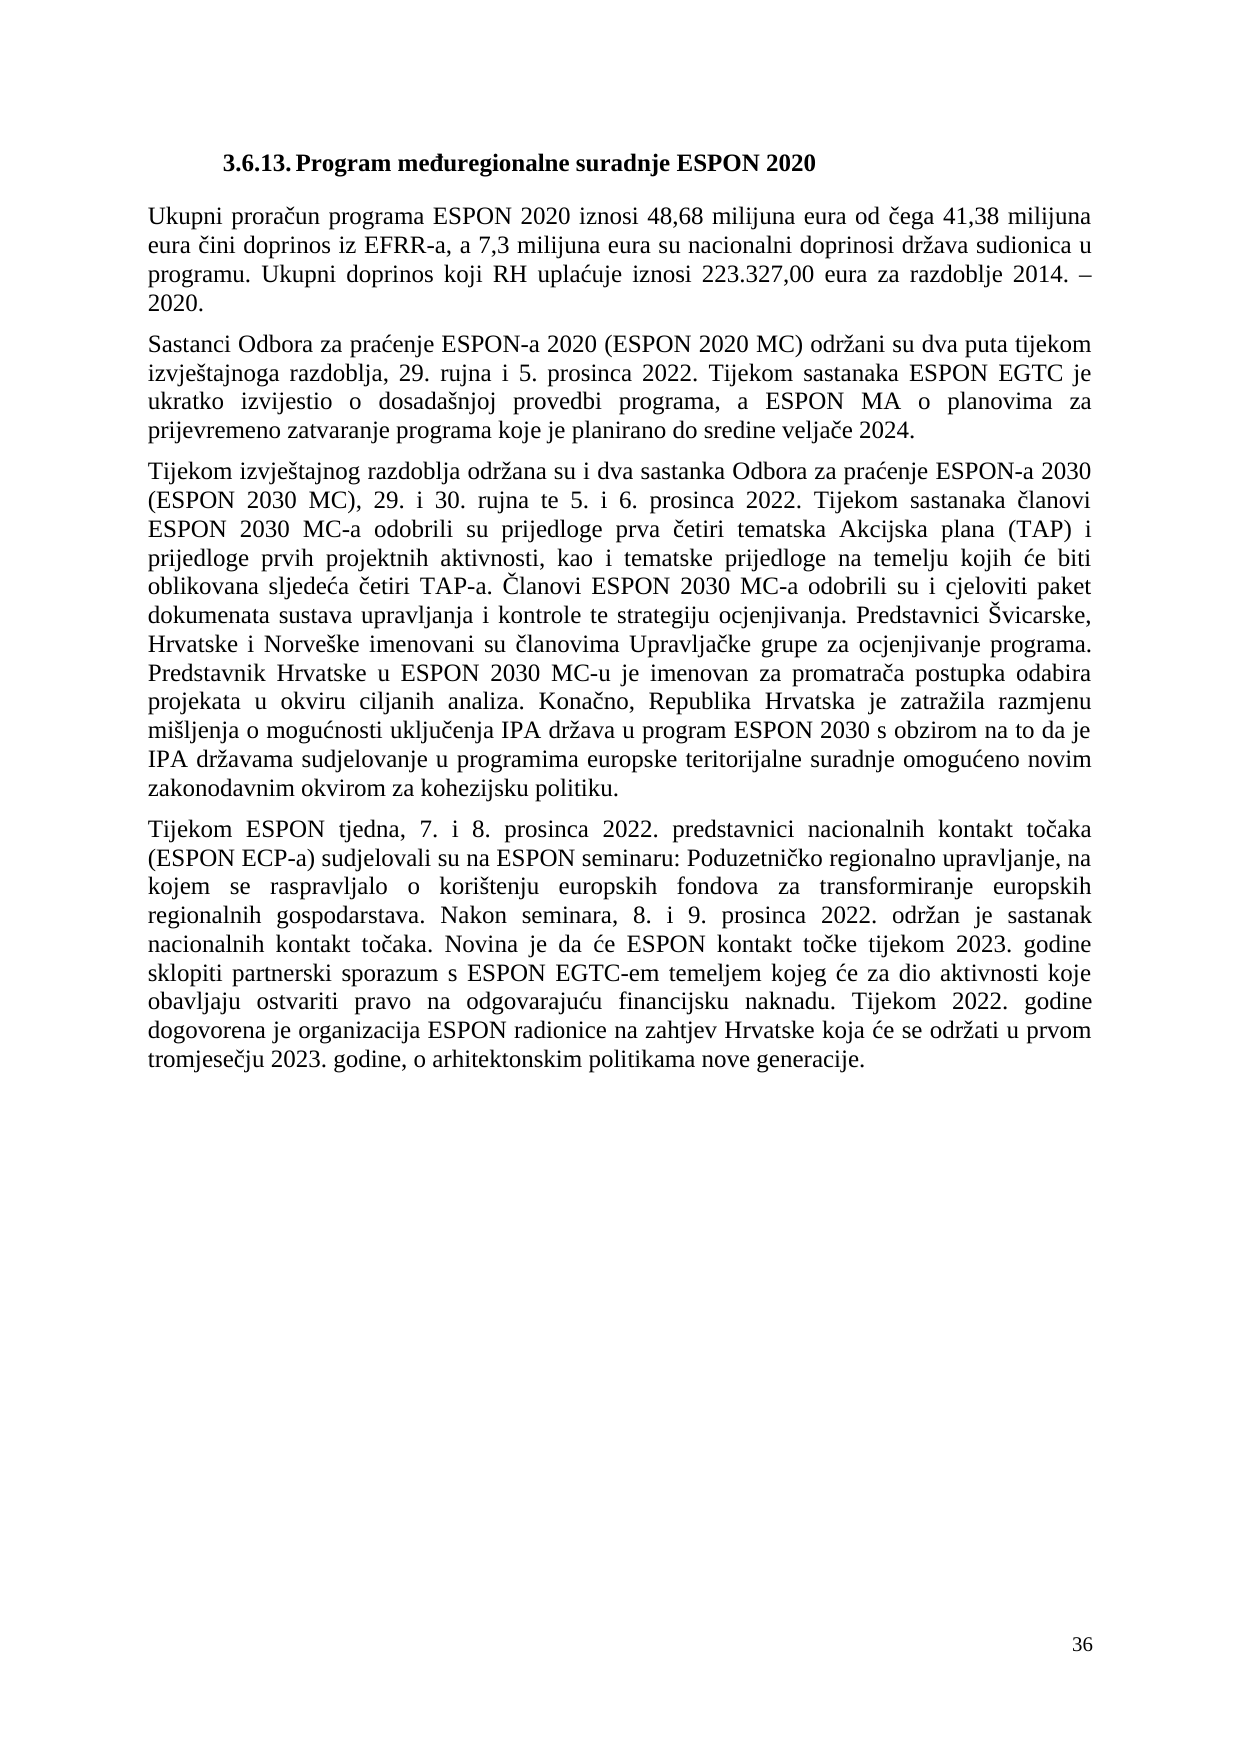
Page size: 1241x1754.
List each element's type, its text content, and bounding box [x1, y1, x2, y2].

list Program međuregionalne suradnje ESPON 2020 [223, 148, 1093, 176]
text Tijekom ESPON tjedna, 7. i 8. prosinca 2022. predstavnici nacionalnih kontakt točaka (ESPON ECP-a) sudjelovali su na ESPON seminaru: Poduzetničko regionalno upravljanje, na kojem se raspravljalo o korištenju europskih fondova za transformiranje europskih regionalnih gospodarstava. Nakon seminara, 8. i 9. prosinca 2022. održan je sastanak nacionalnih kontakt točaka. Novina je da će ESPON kontakt točke tijekom 2023. godine sklopiti partnerski sporazum s ESPON EGTC-em temeljem kojeg će za dio aktivnosti koje obavljaju ostvariti pravo na odgovarajuću financijsku naknadu. Tijekom 2022. godine dogovorena je organizacija ESPON radionice na zahtjev Hrvatske koja će se održati u prvom tromjesečju 2023. godine, o arhitektonskim politikama nove generacije. [148, 814, 1093, 1073]
text Sastanci Odbora za praćenje ESPON-a 2020 (ESPON 2020 MC) održani su dva puta tijekom izvještajnoga razdoblja, 29. rujna i 5. prosinca 2022. Tijekom sastanaka ESPON EGTC je ukratko izvijestio o dosadašnjoj provedbi programa, a ESPON MA o planovima za prijevremeno zatvaranje programa koje je planirano do sredine veljače 2024. [148, 329, 1093, 444]
text Ukupni proračun programa ESPON 2020 iznosi 48,68 milijuna eura od čega 41,38 milijuna eura čini doprinos iz EFRR-a, a 7,3 milijuna eura su nacionalni doprinosi država sudionica u programu. Ukupni doprinos koji RH uplaćuje iznosi 223.327,00 eura za razdoblje 2014. – 2020. [148, 201, 1093, 316]
text Tijekom izvještajnog razdoblja održana su i dva sastanka Odbora za praćenje ESPON-a 2030 (ESPON 2030 MC), 29. i 30. rujna te 5. i 6. prosinca 2022. Tijekom sastanaka članovi ESPON 2030 MC-a odobrili su prijedloge prva četiri tematska Akcijska plana (TAP) i prijedloge prvih projektnih aktivnosti, kao i tematske prijedloge na temelju kojih će biti oblikovana sljedeća četiri TAP-a. Članovi ESPON 2030 MC-a odobrili su i cjeloviti paket dokumenata sustava upravljanja i kontrole te strategiju ocjenjivanja. Predstavnici Švicarske, Hrvatske i Norveške imenovani su članovima Upravljačke grupe za ocjenjivanje programa. Predstavnik Hrvatske u ESPON 2030 MC-u je imenovan za promatrača postupka odabira projekata u okviru ciljanih analiza. Konačno, Republika Hrvatska je zatražila razmjenu mišljenja o mogućnosti uključenja IPA država u program ESPON 2030 s obzirom na to da je IPA državama sudjelovanje u programima europske teritorijalne suradnje omogućeno novim zakonodavnim okvirom za kohezijsku politiku. [148, 456, 1093, 801]
